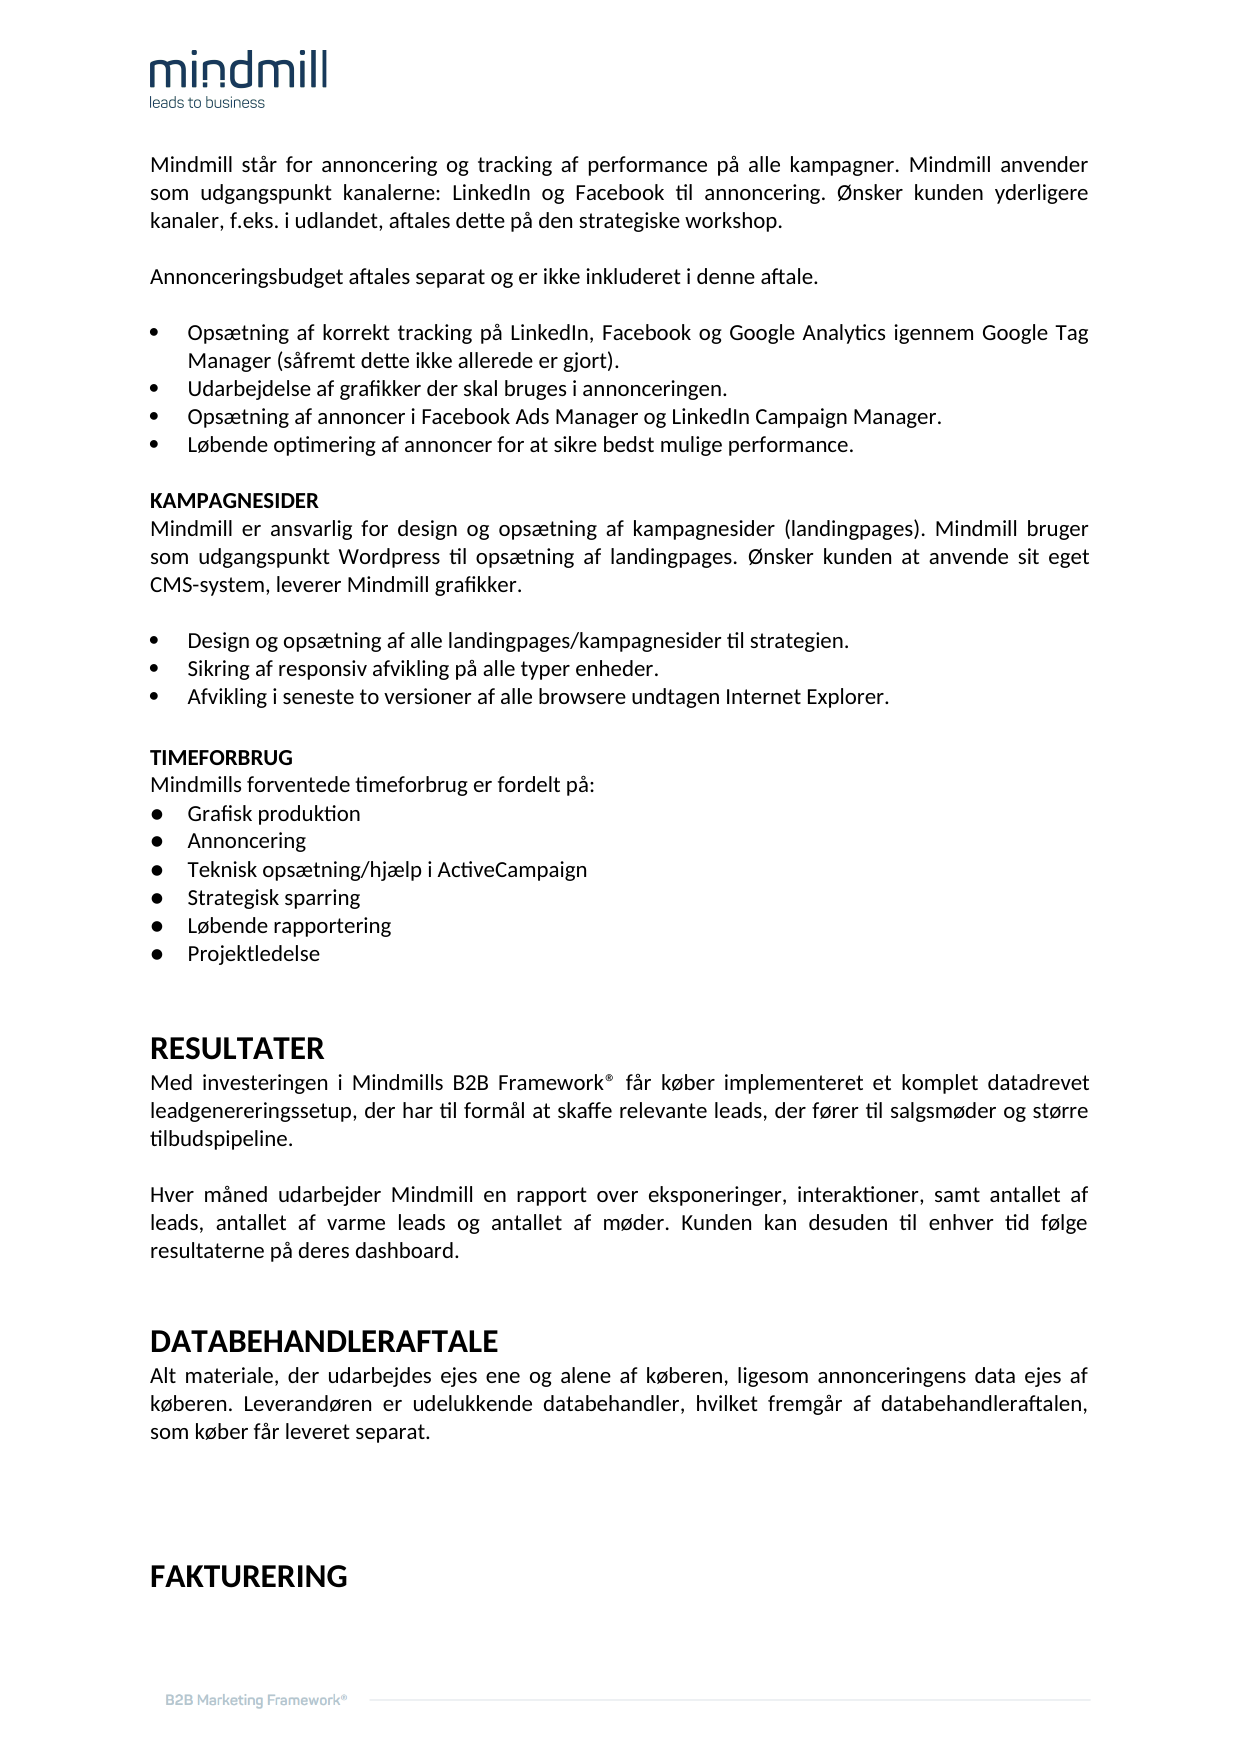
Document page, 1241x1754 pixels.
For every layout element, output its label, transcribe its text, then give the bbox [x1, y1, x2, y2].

list Grafisk produktion [150, 799, 1090, 827]
picture [150, 1680, 1091, 1720]
subtitle DATABEHANDLERAFTALE [150, 1320, 1090, 1361]
list Sikring af responsiv afvikling på alle typer enheder. [150, 654, 1090, 682]
text Mindmill står for annoncering og tracking af performance på alle kampagner. Mindmill anvender som udgangspunkt kanalerne: LinkedIn og Facebook til annoncering. Ønsker kunden yderligere kanaler, f.eks. i udlandet, aftales dette på den strategiske workshop. [150, 150, 1090, 234]
list Annoncering [150, 827, 1090, 855]
list Strategisk sparring [150, 883, 1090, 911]
list Design og opsætning af alle landingpages/kampagnesider til strategien. [150, 626, 1090, 654]
text Annonceringsbudget aftales separat og er ikke inkluderet i denne aftale. [150, 262, 1090, 290]
text Mindmill er ansvarlig for design og opsætning af kampagnesider (landingpages). Mindmill bruger som udgangspunkt Wordpress til opsætning af landingpages. Ønsker kunden at anvende sit eget CMS-system, leverer Mindmill grafikker. [150, 514, 1090, 598]
subtitle RESULTATER [150, 1027, 1090, 1068]
picture [150, 50, 327, 108]
list Teknisk opsætning/hjælp i ActiveCampaign [150, 855, 1090, 883]
text Alt materiale, der udarbejdes ejes ene og alene af køberen, ligesom annonceringens data ejes af køberen. Leverandøren er udelukkende databehandler, hvilket fremgår af databehandleraftalen, som køber får leveret separat. [150, 1361, 1090, 1445]
list Løbende optimering af annoncer for at sikre bedst mulige performance. [150, 430, 1090, 458]
list Projektledelse [150, 939, 1090, 967]
text Hver måned udarbejder Mindmill en rapport over eksponeringer, interaktioner, samt antallet af leads, antallet af varme leads og antallet af møder. Kunden kan desuden til enhver tid følge resultaterne på deres dashboard. [150, 1152, 1090, 1264]
text Med investeringen i Mindmills B2B Framework® får køber implementeret et komplet datadrevet leadgenereringssetup, der har til formål at skaffe relevante leads, der fører til salgsmøder og større tilbudspipeline. [150, 1068, 1090, 1152]
text KAMPAGNESIDER [150, 486, 1090, 514]
text TIMEFORBRUG [150, 743, 1090, 771]
list Opsætning af annoncer i Facebook Ads Manager og LinkedIn Campaign Manager. [150, 402, 1090, 430]
list Afvikling i seneste to versioner af alle browsere undtagen Internet Explorer. [150, 682, 1090, 710]
text Mindmills forventede timeforbrug er fordelt på: [150, 771, 1090, 799]
list Opsætning af korrekt tracking på LinkedIn, Facebook og Google Analytics igennem Google Tag Manager (såfremt dette ikke allerede er gjort). [150, 318, 1090, 374]
list Løbende rapportering [150, 911, 1090, 939]
text FAKTURERING [150, 1555, 1090, 1596]
list Udarbejdelse af grafikker der skal bruges i annonceringen. [150, 374, 1090, 402]
